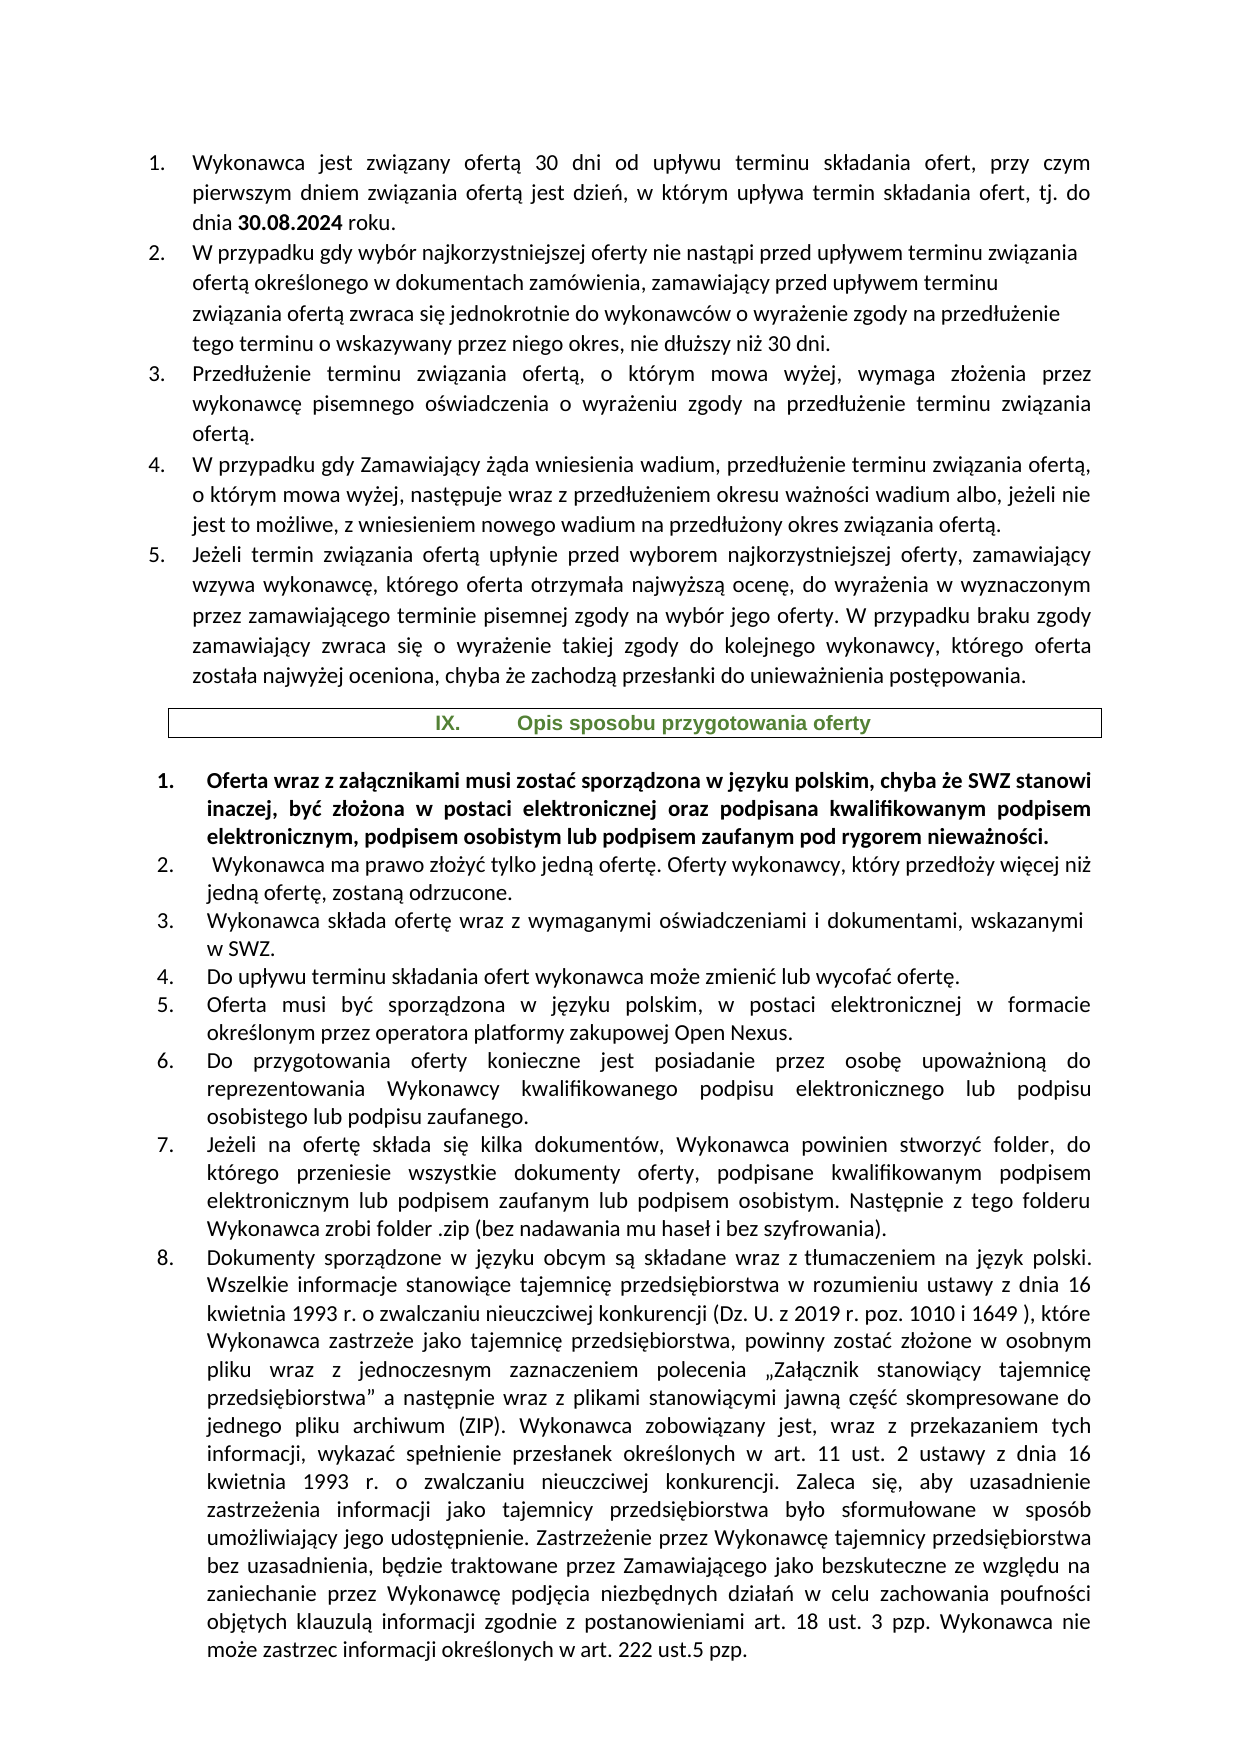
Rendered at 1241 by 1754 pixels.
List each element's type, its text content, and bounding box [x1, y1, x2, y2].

list Przedłużenie terminu związania ofertą, o którym mowa wyżej, wymaga złożenia przez wykonawcę pisemnego oświadczenia o wyrażeniu zgody na przedłużenie terminu związania ofertą. [148, 359, 1093, 447]
list Do przygotowania oferty konieczne jest posiadanie przez osobę upoważnioną do reprezentowania Wykonawcy kwalifikowanego podpisu elektronicznego lub podpisu osobistego lub podpisu zaufanego. [157, 1046, 1093, 1131]
list Wykonawca ma prawo złożyć tylko jedną ofertę. Oferty wykonawcy, który przedłoży więcej niż jedną ofertę, zostaną odrzucone. [157, 850, 1093, 906]
subtitle Opis sposobu przygotowania oferty [169, 709, 1101, 737]
list Jeżeli na ofertę składa się kilka dokumentów, Wykonawca powinien stworzyć folder, do którego przeniesie wszystkie dokumenty oferty, podpisane kwalifikowanym podpisem elektronicznym lub podpisem zaufanym lub podpisem osobistym. Następnie z tego folderu Wykonawca zrobi folder .zip (bez nadawania mu haseł i bez szyfrowania). [157, 1131, 1093, 1243]
list Oferta musi być sporządzona w języku polskim, w postaci elektronicznej w formacie określonym przez operatora platformy zakupowej Open Nexus. [157, 990, 1093, 1046]
list Wykonawca składa ofertę wraz z wymaganymi oświadczeniami i dokumentami, wskazanymi w SWZ. [157, 906, 1093, 962]
list W przypadku gdy Zamawiający żąda wniesienia wadium, przedłużenie terminu związania ofertą, o którym mowa wyżej, następuje wraz z przedłużeniem okresu ważności wadium albo, jeżeli nie jest to możliwe, z wniesieniem nowego wadium na przedłużony okres związania ofertą. [148, 450, 1093, 538]
list W przypadku gdy wybór najkorzystniejszej oferty nie nastąpi przed upływem terminu związania ofertą określonego w dokumentach zamówienia, zamawiający przed upływem terminu związania ofertą zwraca się jednokrotnie do wykonawców o wyrażenie zgody na przedłużenie tego terminu o wskazywany przez niego okres, nie dłuższy niż 30 dni. [148, 238, 1093, 357]
list Oferta wraz z załącznikami musi zostać sporządzona w języku polskim, chyba że SWZ stanowi inaczej, być złożona w postaci elektronicznej oraz podpisana kwalifikowanym podpisem elektronicznym, podpisem osobistym lub podpisem zaufanym pod rygorem nieważności. [157, 766, 1093, 850]
list Dokumenty sporządzone w języku obcym są składane wraz z tłumaczeniem na język polski. Wszelkie informacje stanowiące tajemnicę przedsiębiorstwa w rozumieniu ustawy z dnia 16 kwietnia 1993 r. o zwalczaniu nieuczciwej konkurencji (Dz. U. z 2019 r. poz. 1010 i 1649 ), które Wykonawca zastrzeże jako tajemnicę przedsiębiorstwa, powinny zostać złożone w osobnym pliku wraz z jednoczesnym zaznaczeniem polecenia „Załącznik stanowiący tajemnicę przedsiębiorstwa” a następnie wraz z plikami stanowiącymi jawną część skompresowane do jednego pliku archiwum (ZIP). Wykonawca zobowiązany jest, wraz z przekazaniem tych informacji, wykazać spełnienie przesłanek określonych w art. 11 ust. 2 ustawy z dnia 16 kwietnia 1993 r. o zwalczaniu nieuczciwej konkurencji. Zaleca się, aby uzasadnienie zastrzeżenia informacji jako tajemnicy przedsiębiorstwa było sformułowane w sposób umożliwiający jego udostępnienie. Zastrzeżenie przez Wykonawcę tajemnicy przedsiębiorstwa bez uzasadnienia, będzie traktowane przez Zamawiającego jako bezskuteczne ze względu na zaniechanie przez Wykonawcę podjęcia niezbędnych działań w celu zachowania poufności objętych klauzulą informacji zgodnie z postanowieniami art. 18 ust. 3 pzp. Wykonawca nie może zastrzec informacji określonych w art. 222 ust.5 pzp. [157, 1243, 1093, 1663]
list Wykonawca jest związany ofertą 30 dni od upływu terminu składania ofert, przy czym pierwszym dniem związania ofertą jest dzień, w którym upływa termin składania ofert, tj. do dnia 30.08.2024 roku. [148, 148, 1093, 236]
list Jeżeli termin związania ofertą upłynie przed wyborem najkorzystniejszej oferty, zamawiający wzywa wykonawcę, którego oferta otrzymała najwyższą ocenę, do wyrażenia w wyznaczonym przez zamawiającego terminie pisemnej zgody na wybór jego oferty. W przypadku braku zgody zamawiający zwraca się o wyrażenie takiej zgody do kolejnego wykonawcy, którego oferta została najwyżej oceniona, chyba że zachodzą przesłanki do unieważnienia postępowania. [148, 540, 1093, 689]
list Do upływu terminu składania ofert wykonawca może zmienić lub wycofać ofertę. [157, 962, 1093, 990]
